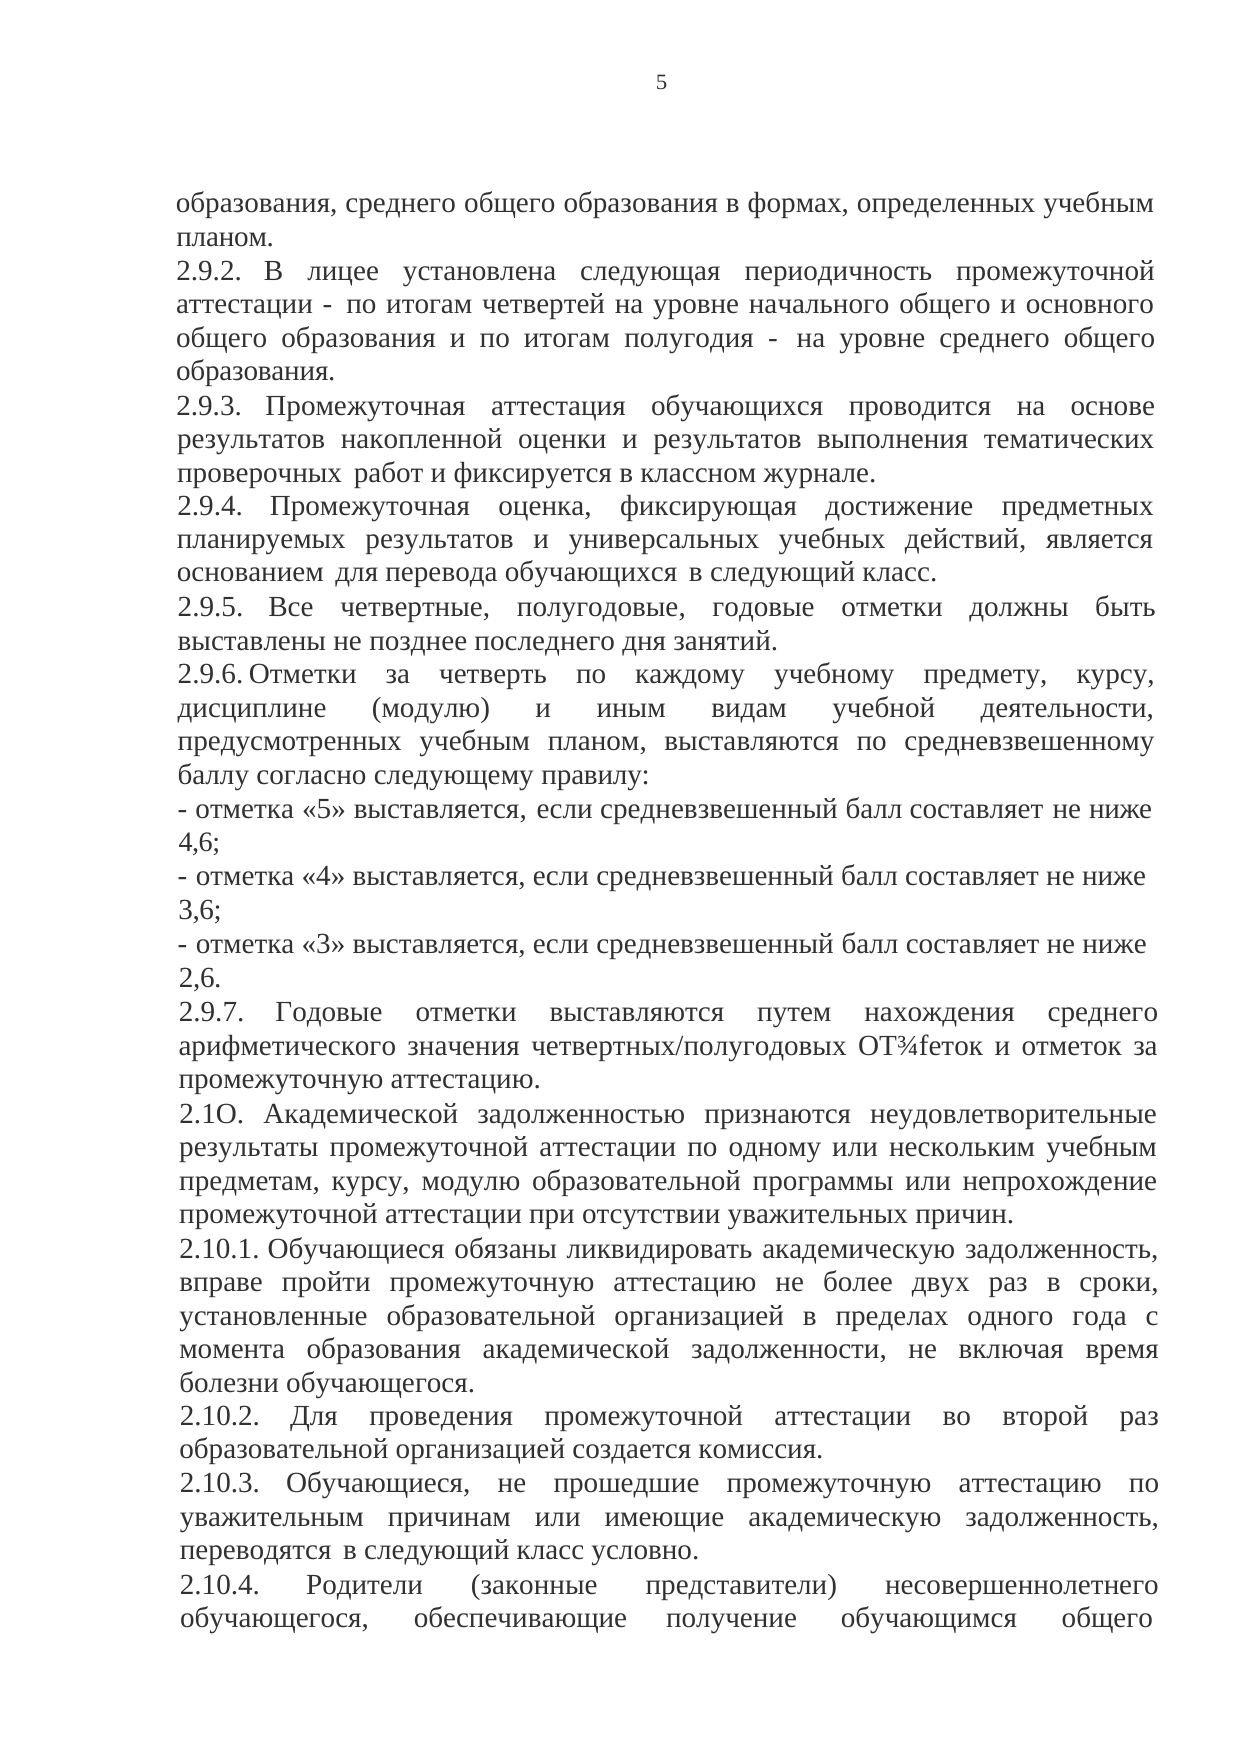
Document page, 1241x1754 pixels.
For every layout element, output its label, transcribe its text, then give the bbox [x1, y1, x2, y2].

list Обучающиеся, не прошедшие промежуточную аттестацию по уважительным причинам или имеющие академическую задолженность, переводятся в следующий класс условно. [179, 1465, 1160, 1566]
list Промежуточная аттестация обучающихся проводится на основе результатов накопленной оценки и результатов выполнения тематических проверочных работ и фиксируется в классном журнале. [176, 388, 1155, 488]
list Обучающиеся обязаны ликвидировать академическую задолженность, вправе пройти промежуточную аттестацию не более двух раз в сроки, установленные образовательной организацией в пределах одного года с момента образования академической задолженности, не включая время болезни обучающегося. [179, 1231, 1159, 1398]
list Отметки за четверть по каждому учебному предмету, курсу, дисциплине (модулю) и иным видам учебной деятельности, предусмотренных учебным планом, выставляются по средневзвешенному баллу согласно следующему правилу: [177, 656, 1155, 791]
list отметка «5» выставляется, если средневзвешенный балл составляет не ниже [177, 791, 1176, 825]
text образования, среднего общего образования в формах, определенных учебным планом. [176, 185, 1154, 252]
text 2.1О. Академической задолженностью признаются неудовлетворительные результаты промежуточной аттестации по одному или нескольким учебным предметам, курсу, модулю образовательной программы или непрохождение промежуточной аттестации при отсутствии уважительных причин. [179, 1096, 1157, 1230]
list Родители (законные представители) несовершеннолетнего обучающегося, обеспечивающие получение обучающимся общего [179, 1567, 1159, 1634]
list Для проведения промежуточной аттестации во второй раз образовательной организацией создается комиссия. [179, 1399, 1159, 1465]
list отметка «3» выставляется, если средневзвешенный балл составляет не ниже 2,6. [177, 926, 1157, 993]
text 4,6; [178, 825, 1176, 858]
list Промежуточная оценка, фиксирующая достижение предметных планируемых результатов и универсальных учебных действий, является основанием для перевода обучающихся в следующий класс. [177, 489, 1154, 588]
list В лицее установлена следующая периодичность промежуточной аттестации - по итогам четвертей на уровне начального общего и основного общего образования и по итогам полугодия - на уровне среднего общего образования. [176, 253, 1155, 387]
list отметка «4» выставляется, если средневзвешенный балл составляет не ниже 3,6; [177, 858, 1157, 926]
list Все четвертные, полугодовые, годовые отметки должны быть выставлены не позднее последнего дня занятий. [177, 589, 1157, 656]
list Годовые отметки выставляются путем нахождения среднего арифметического значения четвертных/полугодовых ОТ¾fеток и отметок за промежуточную аттестацию. [178, 994, 1158, 1095]
